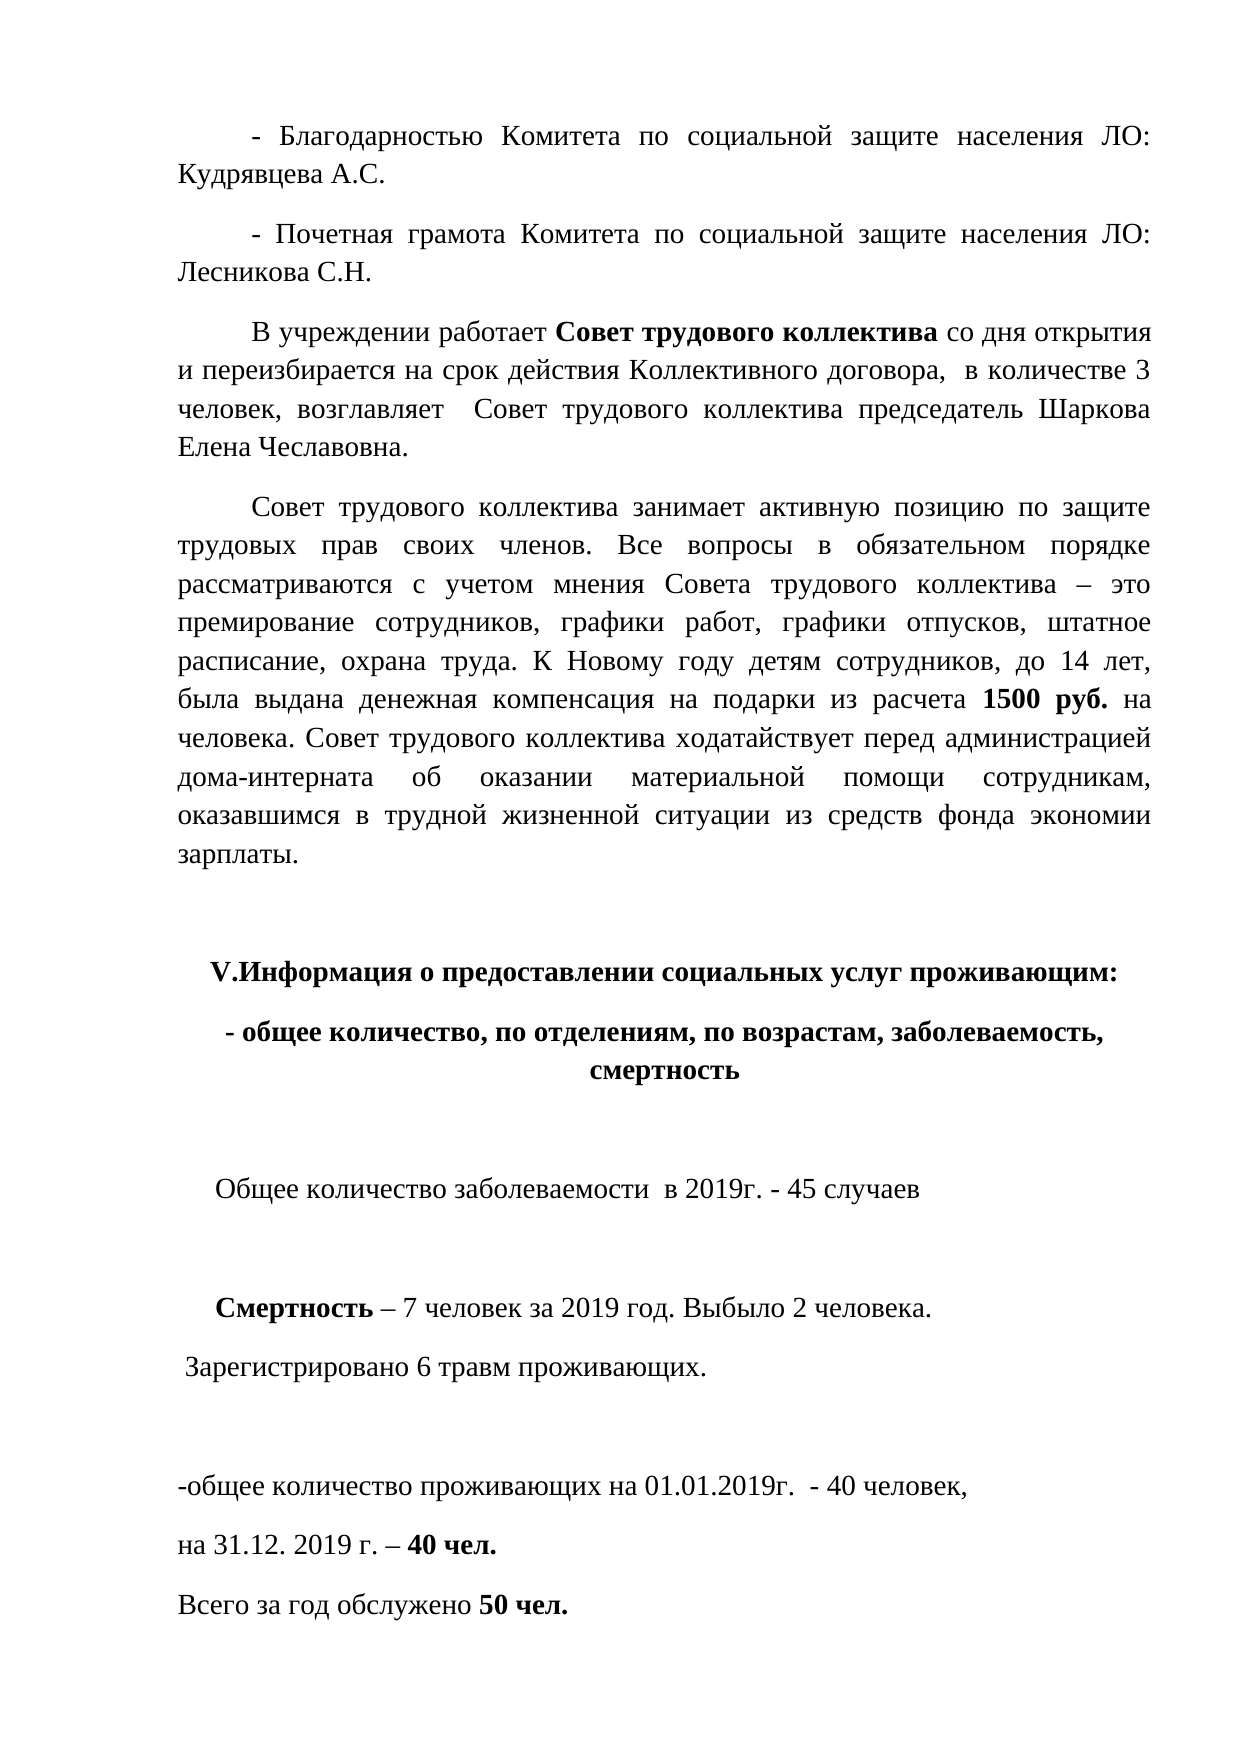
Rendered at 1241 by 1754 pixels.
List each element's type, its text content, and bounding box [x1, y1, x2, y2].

text Зарегистрировано 6 травм проживающих. [177, 1349, 1152, 1383]
text Общее количество заболеваемости в 2019г. - 45 случаев [177, 1171, 1152, 1205]
text Смертность – 7 человек за 2019 год. Выбыло 2 человека. [177, 1290, 1152, 1323]
text V.Информация о предоставлении социальных услуг проживающим: [177, 954, 1152, 988]
text - общее количество, по отделениям, по возрастам, заболеваемость, смертность [177, 1014, 1152, 1086]
text -общее количество проживающих на 01.01.2019г. - 40 человек, [177, 1468, 1152, 1502]
text Совет трудового коллектива занимает активную позицию по защите трудовых прав своих членов. Все вопросы в обязательном порядке рассматриваются с учетом мнения Совета трудового коллектива – это премирование сотрудников, графики работ, графики отпусков, штатное расписание, охрана труда. К Новому году детям сотрудников, до 14 лет, была выдана денежная компенсация на подарки из расчета 1500 руб. на человека. Совет трудового коллектива ходатайствует перед администрацией дома-интерната об оказании материальной помощи сотрудникам, оказавшимся в трудной жизненной ситуации из средств фонда экономии зарплаты. [177, 489, 1152, 869]
text - Почетная грамота Комитета по социальной защите населения ЛО: Лесникова С.Н. [177, 216, 1152, 288]
text Всего за год обслужено 50 чел. [177, 1587, 1152, 1620]
text - Благодарностью Комитета по социальной защите населения ЛО: Кудрявцева А.С. [177, 118, 1152, 190]
text на 31.12. . – 40 чел. [177, 1527, 1152, 1561]
text В учреждении работает Совет трудового коллектива со дня открытия и переизбирается на срок действия Коллективного договора, в количестве 3 человек, возглавляет Совет трудового коллектива председатель Шаркова Елена Чеславовна. [177, 314, 1152, 463]
